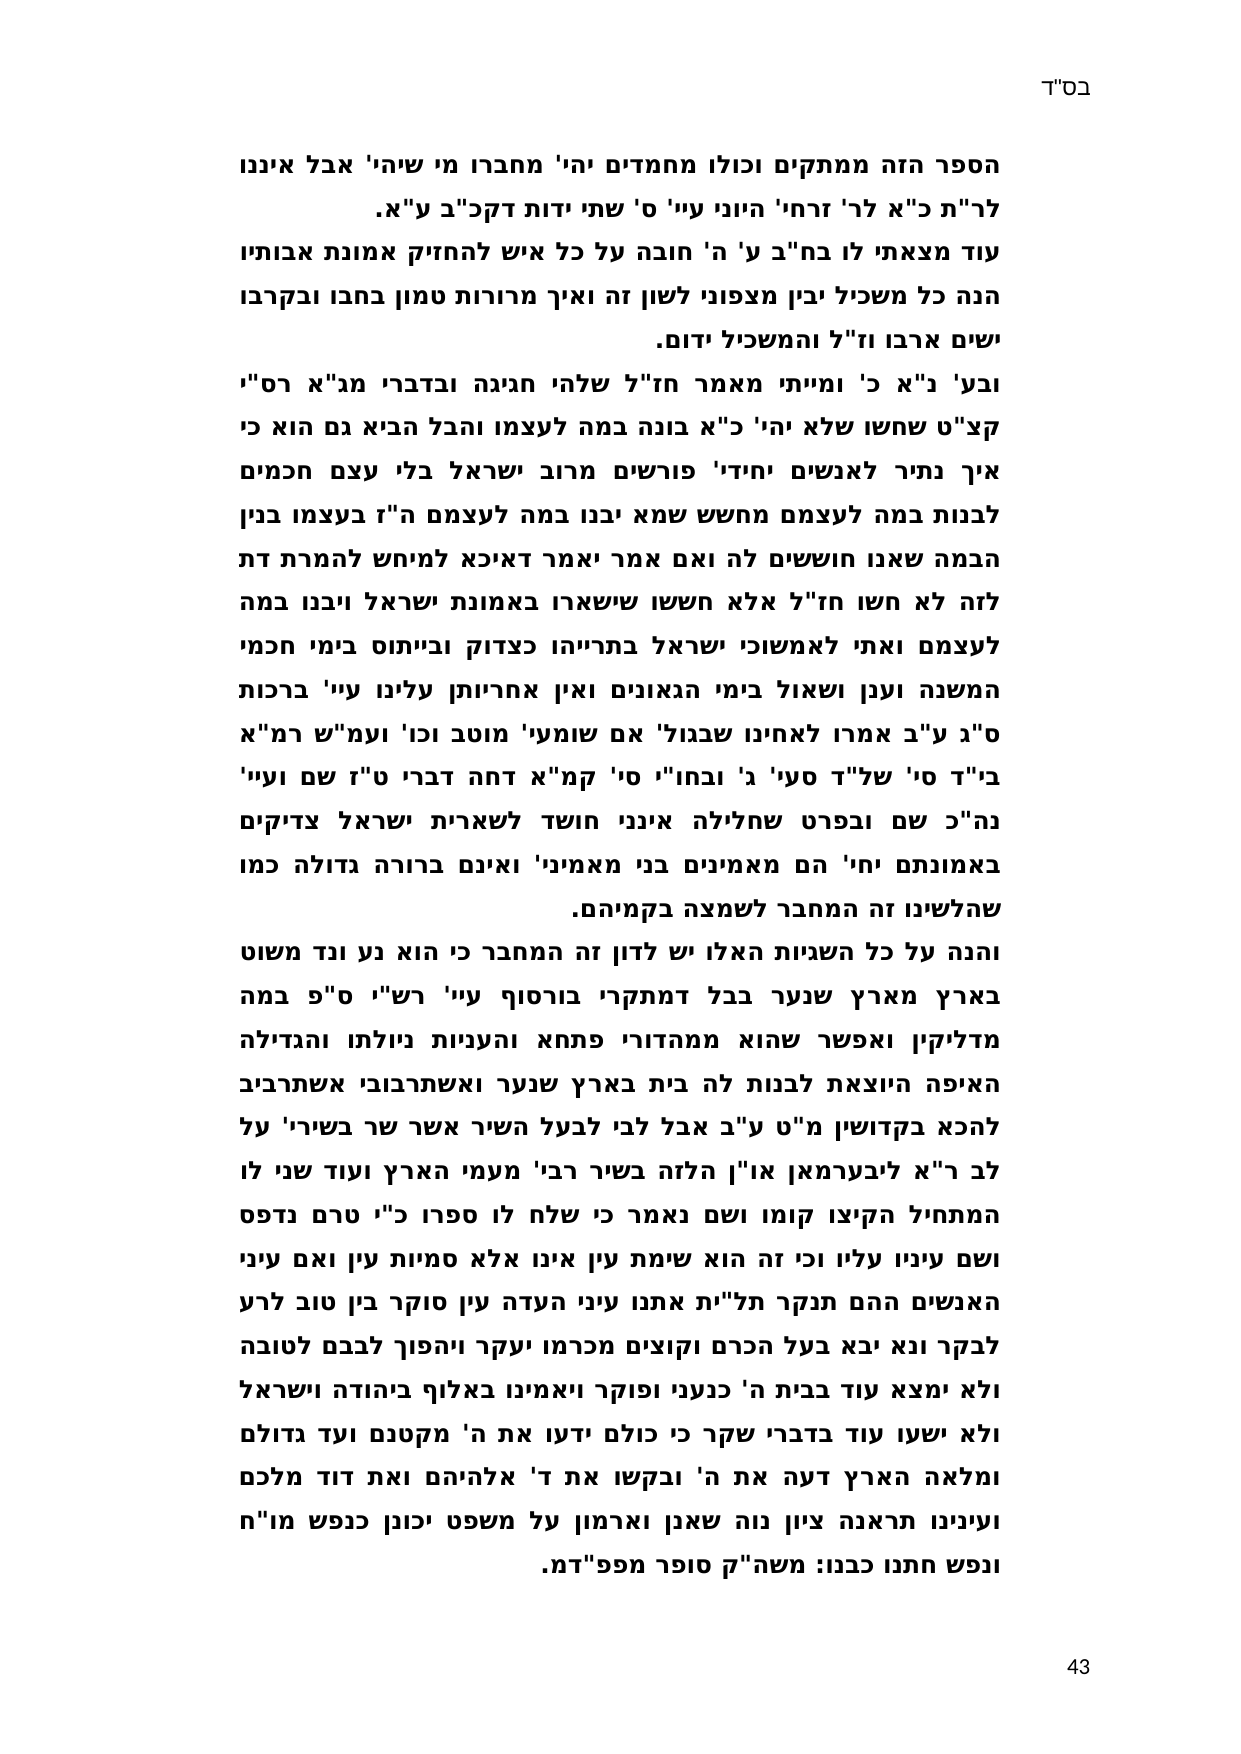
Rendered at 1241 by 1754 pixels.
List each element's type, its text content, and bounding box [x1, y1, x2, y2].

text והנה על כל השגיות האלו יש לדון זה המחבר כי הוא נע ונד משוט בארץ מארץ שנער בבל דמתקרי בורסוף עיי' רש"י ס"פ במה מדליקין ואפשר שהוא ממהדורי פתחא והעניות ניולתו והגדילה האיפה היוצאת לבנות לה בית בארץ שנער ואשתרבובי אשתרביב להכא בקדושין מ"ט ע"ב אבל לבי לבעל השיר אשר שר בשירי' על לב ר"א ליבערמאן או"ן הלזה בשיר רבי' מעמי הארץ ועוד שני לו המתחיל הקיצו קומו ושם נאמר כי שלח לו ספרו כ"י טרם נדפס ושם עיניו עליו וכי זה הוא שימת עין אינו אלא סמיות עין ואם עיני האנשים ההם תנקר תל"ית אתנו עיני העדה עין סוקר בין טוב לרע לבקר ונא יבא בעל הכרם וקוצים מכרמו יעקר ויהפוך לבבם לטובה ולא ימצא עוד בבית ה' כנעני ופוקר ויאמינו באלוף ביהודה וישראל ולא ישעו עוד בדברי שקר כי כולם ידעו את ה' מקטנם ועד גדולם ומלאה הארץ דעה את ה' ובקשו את ד' אלהיהם ואת דוד מלכם ועינינו תראנה ציון נוה שאנן וארמון על משפט יכונן כנפש מו"ח ונפש חתנו כבנו: משה"ק סופר מפפ"דמ. [239, 937, 1002, 1579]
text עוד מצאתי לו בח"ב ע' ה' חובה על כל איש להחזיק אמונת אבותיו הנה כל משכיל יבין מצפוני לשון זה ואיך מרורות טמון בחבו ובקרבו ישים ארבו וז"ל והמשכיל ידום. [239, 237, 1002, 354]
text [239, 150, 1002, 223]
text ובע' נ"א כ' ומייתי מאמר חז"ל שלהי חגיגה ובדברי מג"א רס"י קצ"ט שחשו שלא יהי' כ"א בונה במה לעצמו והבל הביא גם הוא כי איך נתיר לאנשים יחידי' פורשים מרוב ישראל בלי עצם חכמים לבנות במה לעצמם מחשש שמא יבנו במה לעצמם ה"ז בעצמו בנין הבמה שאנו חוששים לה ואם אמר יאמר דאיכא למיחש להמרת דת לזה לא חשו חז"ל אלא חששו שישארו באמונת ישראל ויבנו במה לעצמם ואתי לאמשוכי ישראל בתרייהו כצדוק ובייתוס בימי חכמי המשנה וענן ושאול בימי הגאונים ואין אחריותן עלינו עיי' ברכות ס"ג ע"ב אמרו לאחינו שבגול' אם שומעי' מוטב וכו' ועמ"ש רמ"א בי"ד סי' של"ד סעי' ג' ובחו"י סי' קמ"א דחה דברי ט"ז שם ועיי' נה"כ שם ובפרט שחלילה אינני חושד לשארית ישראל צדיקים באמונתם יחי' הם מאמינים בני מאמיני' ואינם ברורה גדולה כמו שהלשינו זה המחבר לשמצה בקמיהם. [239, 369, 1002, 923]
